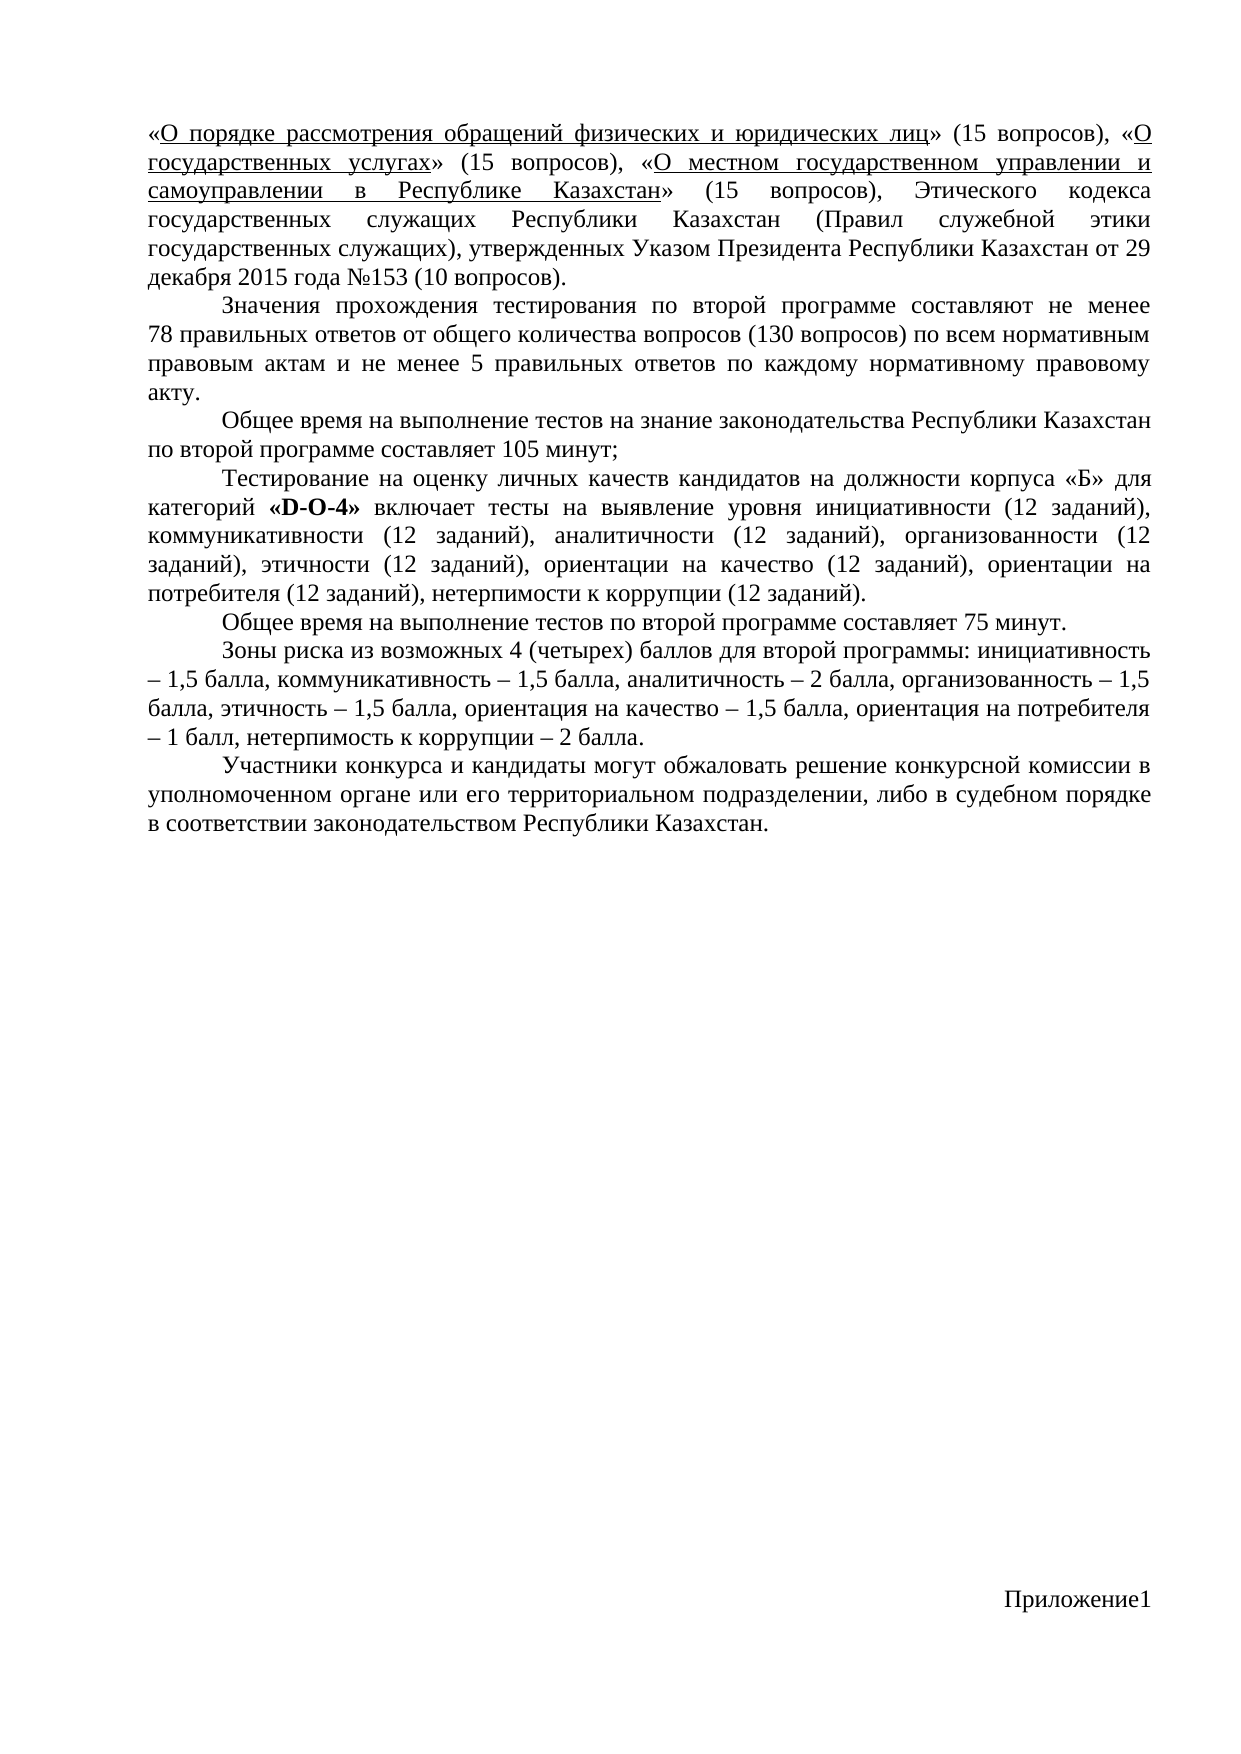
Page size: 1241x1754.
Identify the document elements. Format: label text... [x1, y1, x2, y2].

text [148, 118, 1152, 291]
text Зоны риска из возможных 4 (четырех) баллов для второй программы: инициативность – 1,5 балла, коммуникативность – 1,5 балла, аналитичность – 2 балла, организованность – 1,5 балла, этичность – 1,5 балла, ориентация на качество – 1,5 балла, ориентация на потребителя – 1 балл, нетерпимость к коррупции – 2 балла. [148, 636, 1152, 751]
text Тестирование на оценку личных качеств кандидатов на должности корпуса «Б» для категорий «D-O-4» включает тесты на выявление уровня инициативности (12 заданий), коммуникативности (12 заданий), аналитичности (12 заданий), организованности (12 заданий), этичности (12 заданий), ориентации на качество (12 заданий), ориентации на потребителя (12 заданий), нетерпимости к коррупции (12 заданий). [148, 463, 1152, 607]
text Участники конкурса и кандидаты могут обжаловать решение конкурсной комиссии в уполномоченном органе или его территориальном подразделении, либо в судебном порядке в соответствии законодательством Республики Казахстан. [148, 751, 1152, 837]
text Приложение1 [148, 1584, 1152, 1613]
text Общее время на выполнение тестов по второй программе составляет 75 минут. [148, 607, 1152, 636]
text Значения прохождения тестирования по второй программе составляют не менее 78 правильных ответов от общего количества вопросов (130 вопросов) по всем нормативным правовым актам и не менее 5 правильных ответов по каждому нормативному правовому акту. [148, 291, 1152, 406]
text Общее время на выполнение тестов на знание законодательства Республики Казахстан по второй программе составляет 105 минут; [148, 406, 1152, 463]
